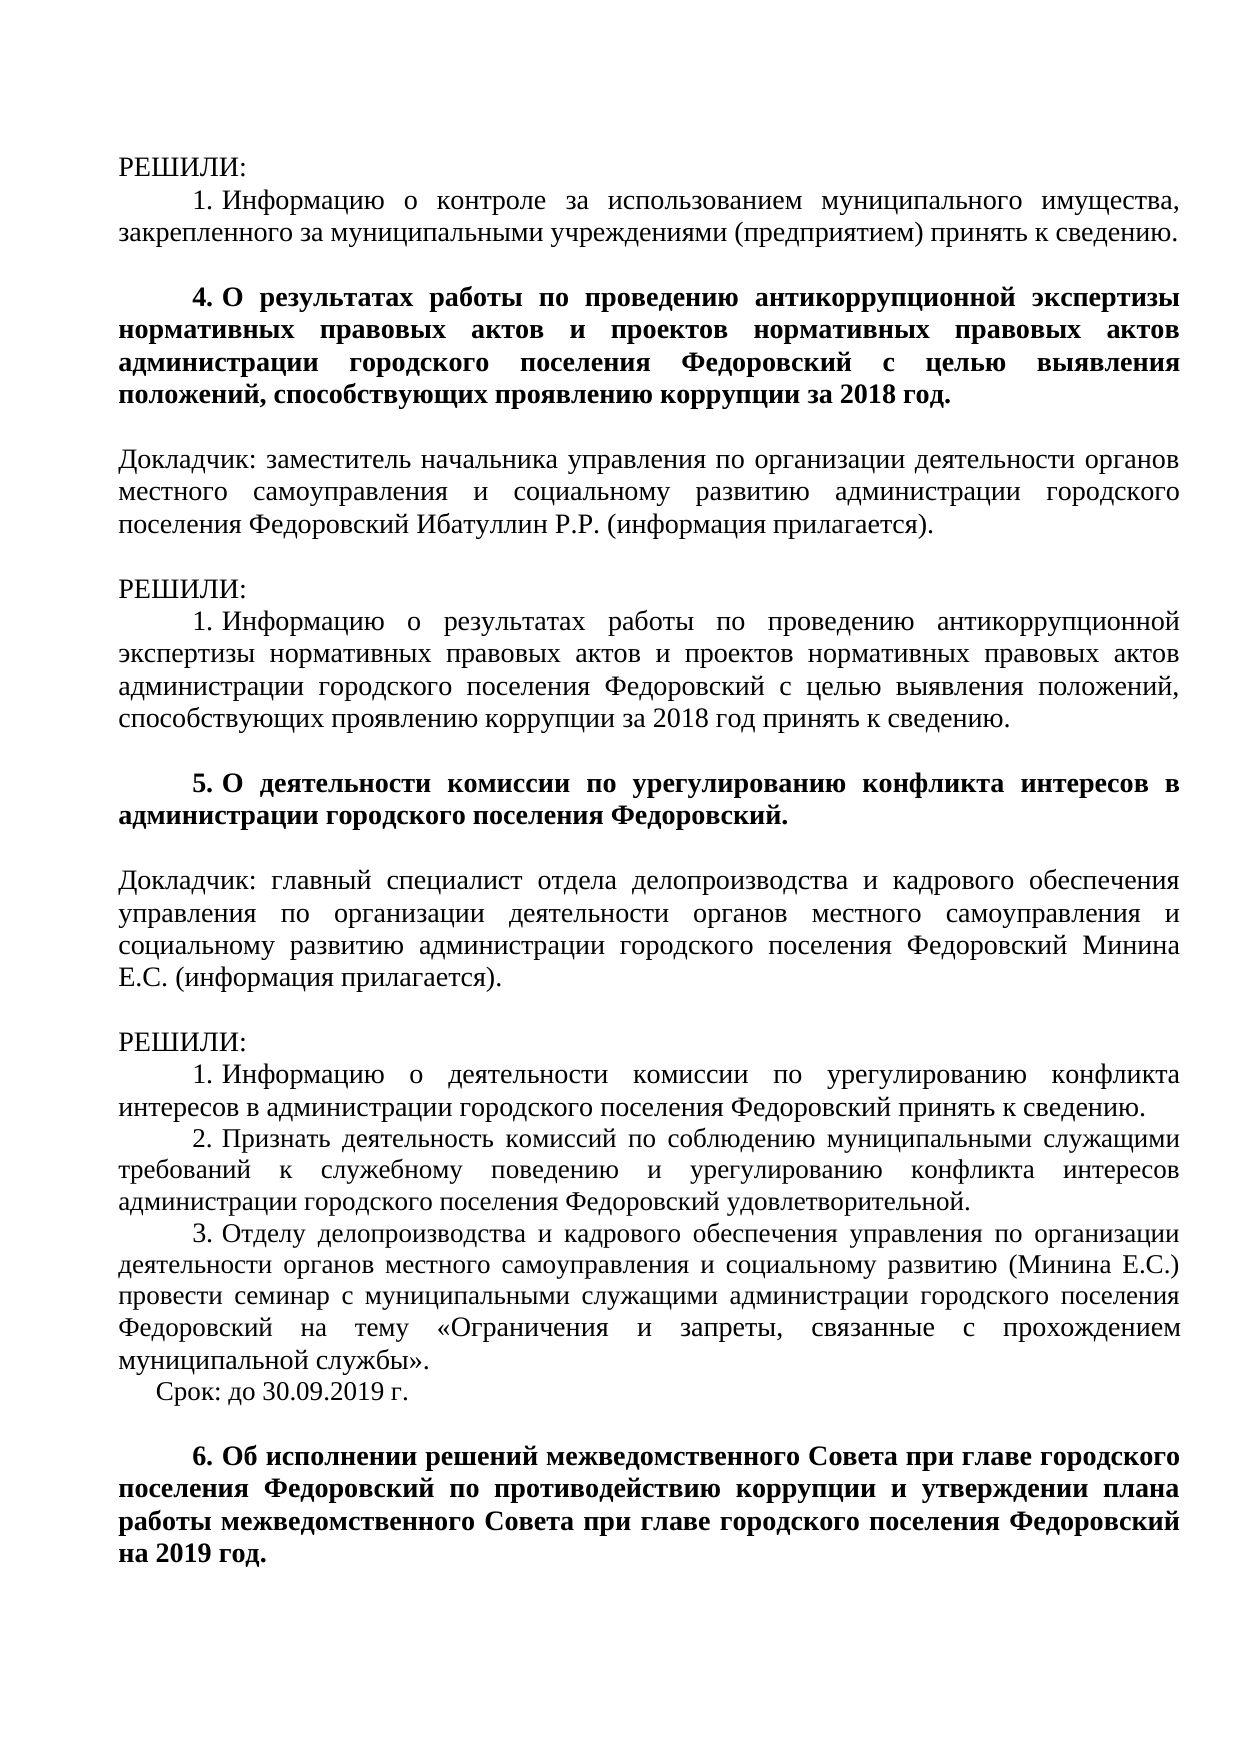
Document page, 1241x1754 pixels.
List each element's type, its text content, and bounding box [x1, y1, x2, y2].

text Докладчик: главный специалист отдела делопроизводства и кадрового обеспечения управления по организации деятельности органов местного самоуправления и социальному развитию администрации городского поселения Федоровский Минина Е.С. (информация прилагается). [118, 863, 1181, 993]
list Информацию о деятельности комиссии по урегулированию конфликта интересов в администрации городского поселения Федоровский принять к сведению. [118, 1058, 1181, 1122]
list Признать деятельность комиссий по соблюдению муниципальными служащими требований к служебному поведению и урегулированию конфликта интересов администрации городского поселения Федоровский удовлетворительной. [118, 1122, 1181, 1216]
list Информацию о контроле за использованием муниципального имущества, закрепленного за муниципальными учреждениями (предприятием) принять к сведению. [118, 183, 1181, 248]
text Срок: до 30.09.2019 г. [156, 1375, 1181, 1406]
list О результатах работы по проведению антикоррупционной экспертизы нормативных правовых актов и проектов нормативных правовых актов администрации городского поселения Федоровский с целью выявления положений, способствующих проявлению коррупции за 2018 год. [118, 280, 1181, 410]
list РЕШИЛИ: [118, 1025, 1181, 1058]
text Докладчик: заместитель начальника управления по организации деятельности органов местного самоуправления и социальному развитию администрации городского поселения Федоровский Ибатуллин Р.Р. (информация прилагается). [118, 442, 1181, 539]
list РЕШИЛИ: [118, 151, 1181, 183]
list О деятельности комиссии по урегулированию конфликта интересов в администрации городского поселения Федоровский. [118, 766, 1181, 831]
list РЕШИЛИ: [118, 572, 1181, 604]
list Отделу делопроизводства и кадрового обеспечения управления по организации деятельности органов местного самоуправления и социальному развитию (Минина Е.С.) провести семинар с муниципальными служащими администрации городского поселения Федоровский на тему «Ограничения и запреты, связанные с прохождением муниципальной службы». [118, 1216, 1181, 1375]
list Об исполнении решений межведомственного Совета при главе городского поселения Федоровский по противодействию коррупции и утверждении плана работы межведомственного Совета при главе городского поселения Федоровский на 2019 год. [118, 1439, 1181, 1568]
list Информацию о результатах работы по проведению антикоррупционной экспертизы нормативных правовых актов и проектов нормативных правовых актов администрации городского поселения Федоровский с целью выявления положений, способствующих проявлению коррупции за 2018 год принять к сведению. [118, 604, 1181, 734]
